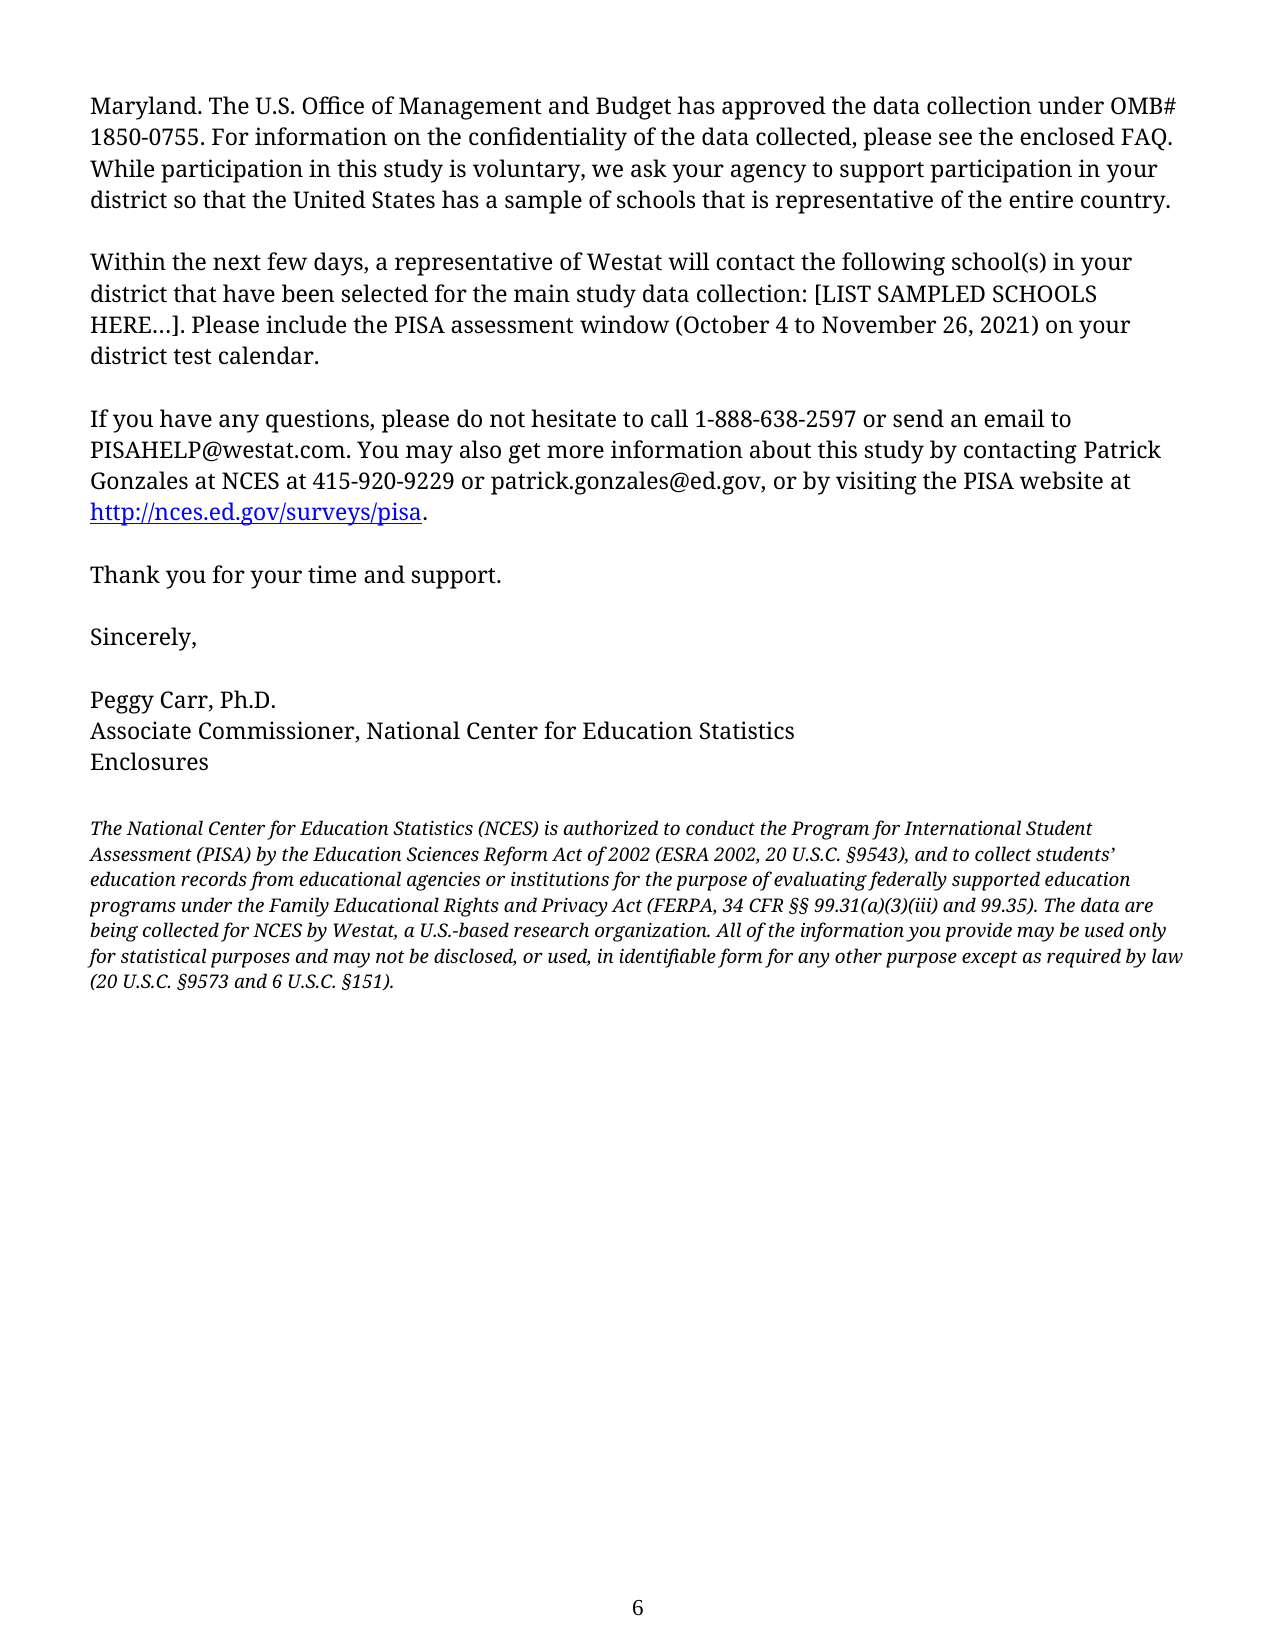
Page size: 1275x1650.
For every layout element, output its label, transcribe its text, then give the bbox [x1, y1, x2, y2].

text Thank you for your time and support. [90, 559, 1185, 590]
text Associate Commissioner, National Center for Education Statistics [90, 715, 1185, 746]
text The National Center for Education Statistics (NCES) is authorized to conduct the Program for International Student Assessment (PISA) by the Education Sciences Reform Act of 2002 (ESRA 2002, 20 U.S.C. §9543), and to collect students’ education records from educational agencies or institutions for the purpose of evaluating federally supported education programs under the Family Educational Rights and Privacy Act (FERPA, 34 CFR §§ 99.31(a)(3)(iii) and 99.35). The data are being collected for NCES by Westat, a U.S.-based research organization. All of the information you provide may be used only for statistical purposes and may not be disclosed, or used, in identifiable form for any other purpose except as required by law (20 U.S.C. §9573 and 6 U.S.C. §151). [90, 816, 1185, 994]
text Peggy Carr, Ph.D. [90, 684, 1185, 715]
text Enclosures [90, 746, 1185, 777]
text If you have any questions, please do not hesitate to call 1-888-638-2597 or send an email to PISAHELP@westat.com. You may also get more information about this study by contacting Patrick Gonzales at NCES at 415-920-9229 or patrick.gonzales@ed.gov, or by visiting the PISA website at http://nces.ed.gov/surveys/pisa. [90, 402, 1185, 527]
text Sincerely, [90, 621, 1185, 652]
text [90, 90, 1185, 215]
text Within the next few days, a representative of Westat will contact the following school(s) in your district that have been selected for the main study data collection: [LIST SAMPLED SCHOOLS HERE…]. Please include the PISA assessment window (October 4 to November 26, 2021) on your district test calendar. [90, 246, 1185, 371]
